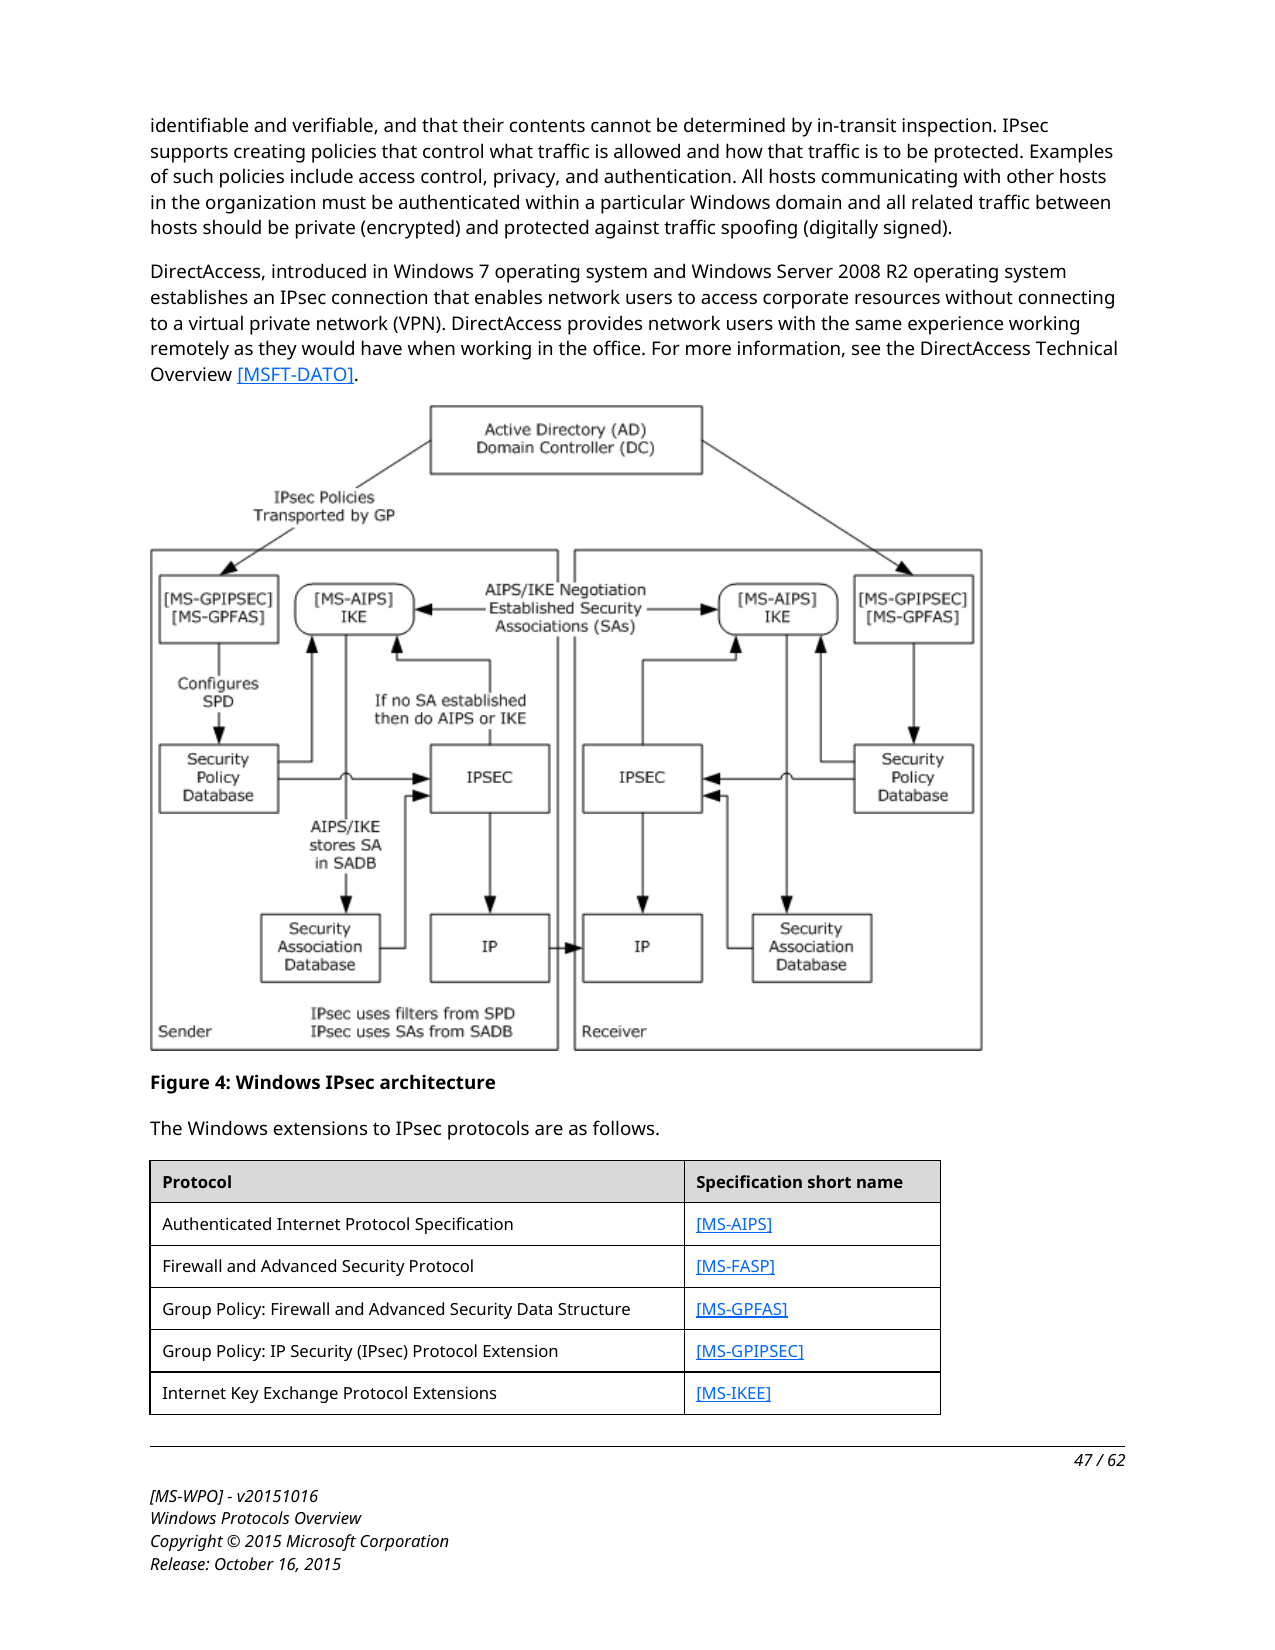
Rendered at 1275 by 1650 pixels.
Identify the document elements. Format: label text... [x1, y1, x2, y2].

table_cell [MS-AIPS] [685, 1203, 940, 1244]
table_cell [MS-IKEE] [685, 1373, 940, 1414]
table_cell Authenticated Internet Protocol Specification [151, 1203, 684, 1244]
table_header Protocol [151, 1161, 684, 1202]
table_cell Internet Key Exchange Protocol Extensions [151, 1373, 684, 1414]
text DirectAccess, introduced in Windows 7 operating system and Windows Server 2008 R2 operating system establishes an IPsec connection that enables network users to access corporate resources without connecting to a virtual private network (VPN). DirectAccess provides network users with the same experience working remotely as they would have when working in the office. For more information, see the DirectAccess Technical Overview [MSFT-DATO]. [150, 259, 1125, 386]
table_cell Firewall and Advanced Security Protocol [151, 1246, 684, 1287]
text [150, 112, 1125, 240]
table_cell Group Policy: IP Security (IPsec) Protocol Extension [151, 1330, 684, 1371]
text The Windows extensions to IPsec protocols are as follows. [150, 1116, 1125, 1141]
table_header Specification short name [685, 1161, 940, 1202]
table_cell [MS-GPIPSEC] [685, 1330, 940, 1371]
table_cell [MS-FASP] [685, 1246, 940, 1287]
table_cell [MS-GPFAS] [685, 1288, 940, 1329]
table_cell Group Policy: Firewall and Advanced Security Data Structure [151, 1288, 684, 1329]
